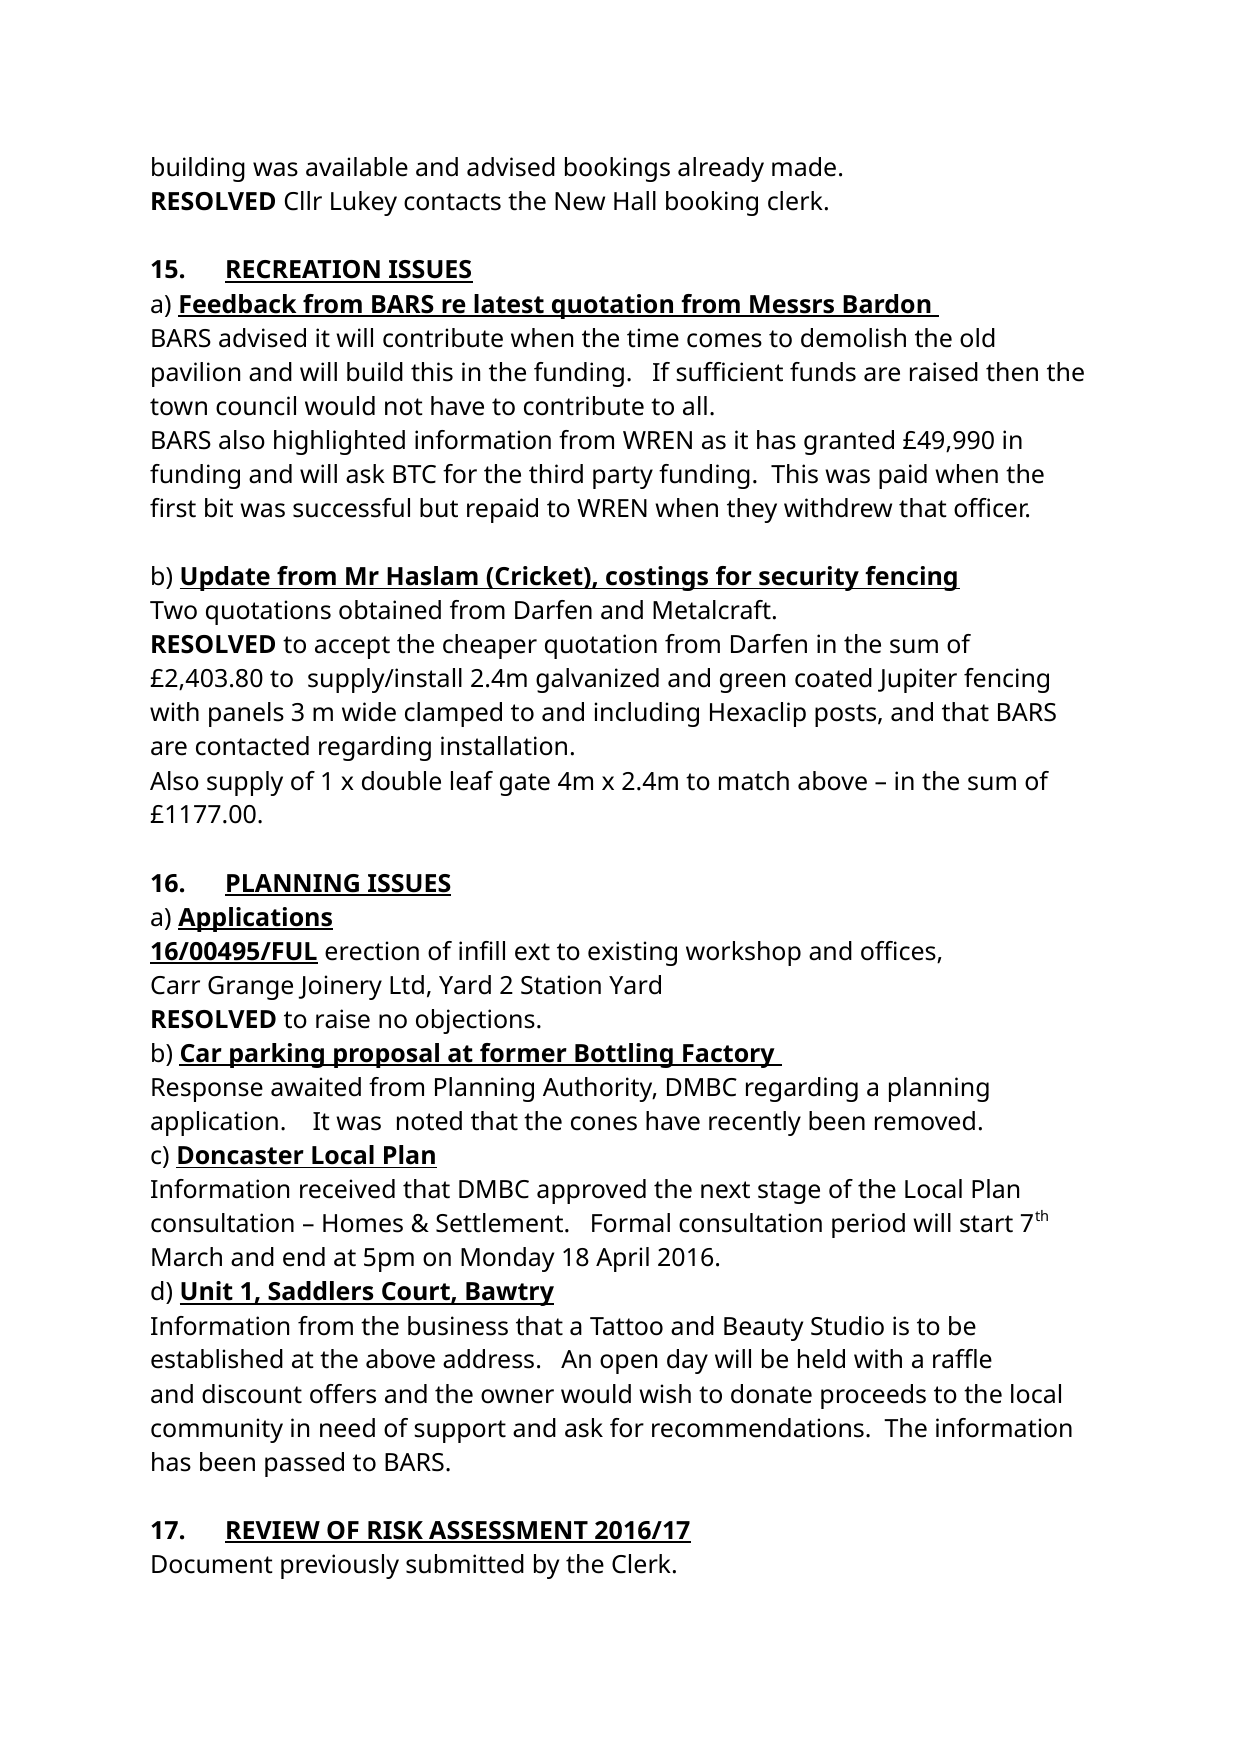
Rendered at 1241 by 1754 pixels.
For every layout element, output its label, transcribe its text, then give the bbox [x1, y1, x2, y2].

text Response awaited from Planning Authority, DMBC regarding a planning application. It was noted that the cones have recently been removed. [150, 1070, 1090, 1138]
text 15. RECREATION ISSUES [150, 252, 1090, 286]
text Two quotations obtained from Darfen and Metalcraft. [150, 593, 1090, 627]
text and discount offers and the owner would wish to donate proceeds to the local community in need of support and ask for recommendations. The information has been passed to BARS. [150, 1376, 1090, 1478]
text a) Feedback from BARS re latest quotation from Messrs Bardon [150, 286, 1090, 320]
text 16. PLANNING ISSUES [150, 865, 1090, 899]
text Document previously submitted by the Clerk. [150, 1547, 1090, 1581]
text Also supply of 1 x double leaf gate 4m x 2.4m to match above – in the sum of £1177.00. [150, 763, 1090, 831]
text Carr Grange Joinery Ltd, Yard 2 Station Yard [150, 967, 1090, 1002]
text RESOLVED to accept the cheaper quotation from Darfen in the sum of £2,403.80 to supply/install 2.4m galvanized and green coated Jupiter fencing with panels 3 m wide clamped to and including Hexaclip posts, and that BARS are contacted regarding installation. [150, 627, 1090, 763]
text b) Car parking proposal at former Bottling Factory [150, 1036, 1090, 1070]
text 17. REVIEW OF RISK ASSESSMENT 2016/17 [150, 1512, 1090, 1547]
text a) Applications [150, 899, 1090, 933]
text Information received that DMBC approved the next stage of the Local Plan consultation – Homes & Settlement. Formal consultation period will start 7th March and end at 5pm on Monday 18 April 2016. [150, 1172, 1090, 1274]
text c) Doncaster Local Plan [150, 1138, 1090, 1172]
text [150, 150, 1090, 184]
text 16/00495/FUL erection of infill ext to existing workshop and offices, [150, 933, 1090, 967]
text Information from the business that a Tattoo and Beauty Studio is to be established at the above address. An open day will be held with a raffle [150, 1308, 1090, 1376]
text d) Unit 1, Saddlers Court, Bawtry [150, 1274, 1090, 1308]
text RESOLVED Cllr Lukey contacts the New Hall booking clerk. [150, 184, 1090, 218]
text b) Update from Mr Haslam (Cricket), costings for security fencing [150, 559, 1090, 593]
text RESOLVED to raise no objections. [150, 1002, 1090, 1036]
text BARS advised it will contribute when the time comes to demolish the old pavilion and will build this in the funding. If sufficient funds are raised then the town council would not have to contribute to all. [150, 320, 1090, 422]
text BARS also highlighted information from WREN as it has granted £49,990 in funding and will ask BTC for the third party funding. This was paid when the first bit was successful but repaid to WREN when they withdrew that officer. [150, 422, 1090, 525]
